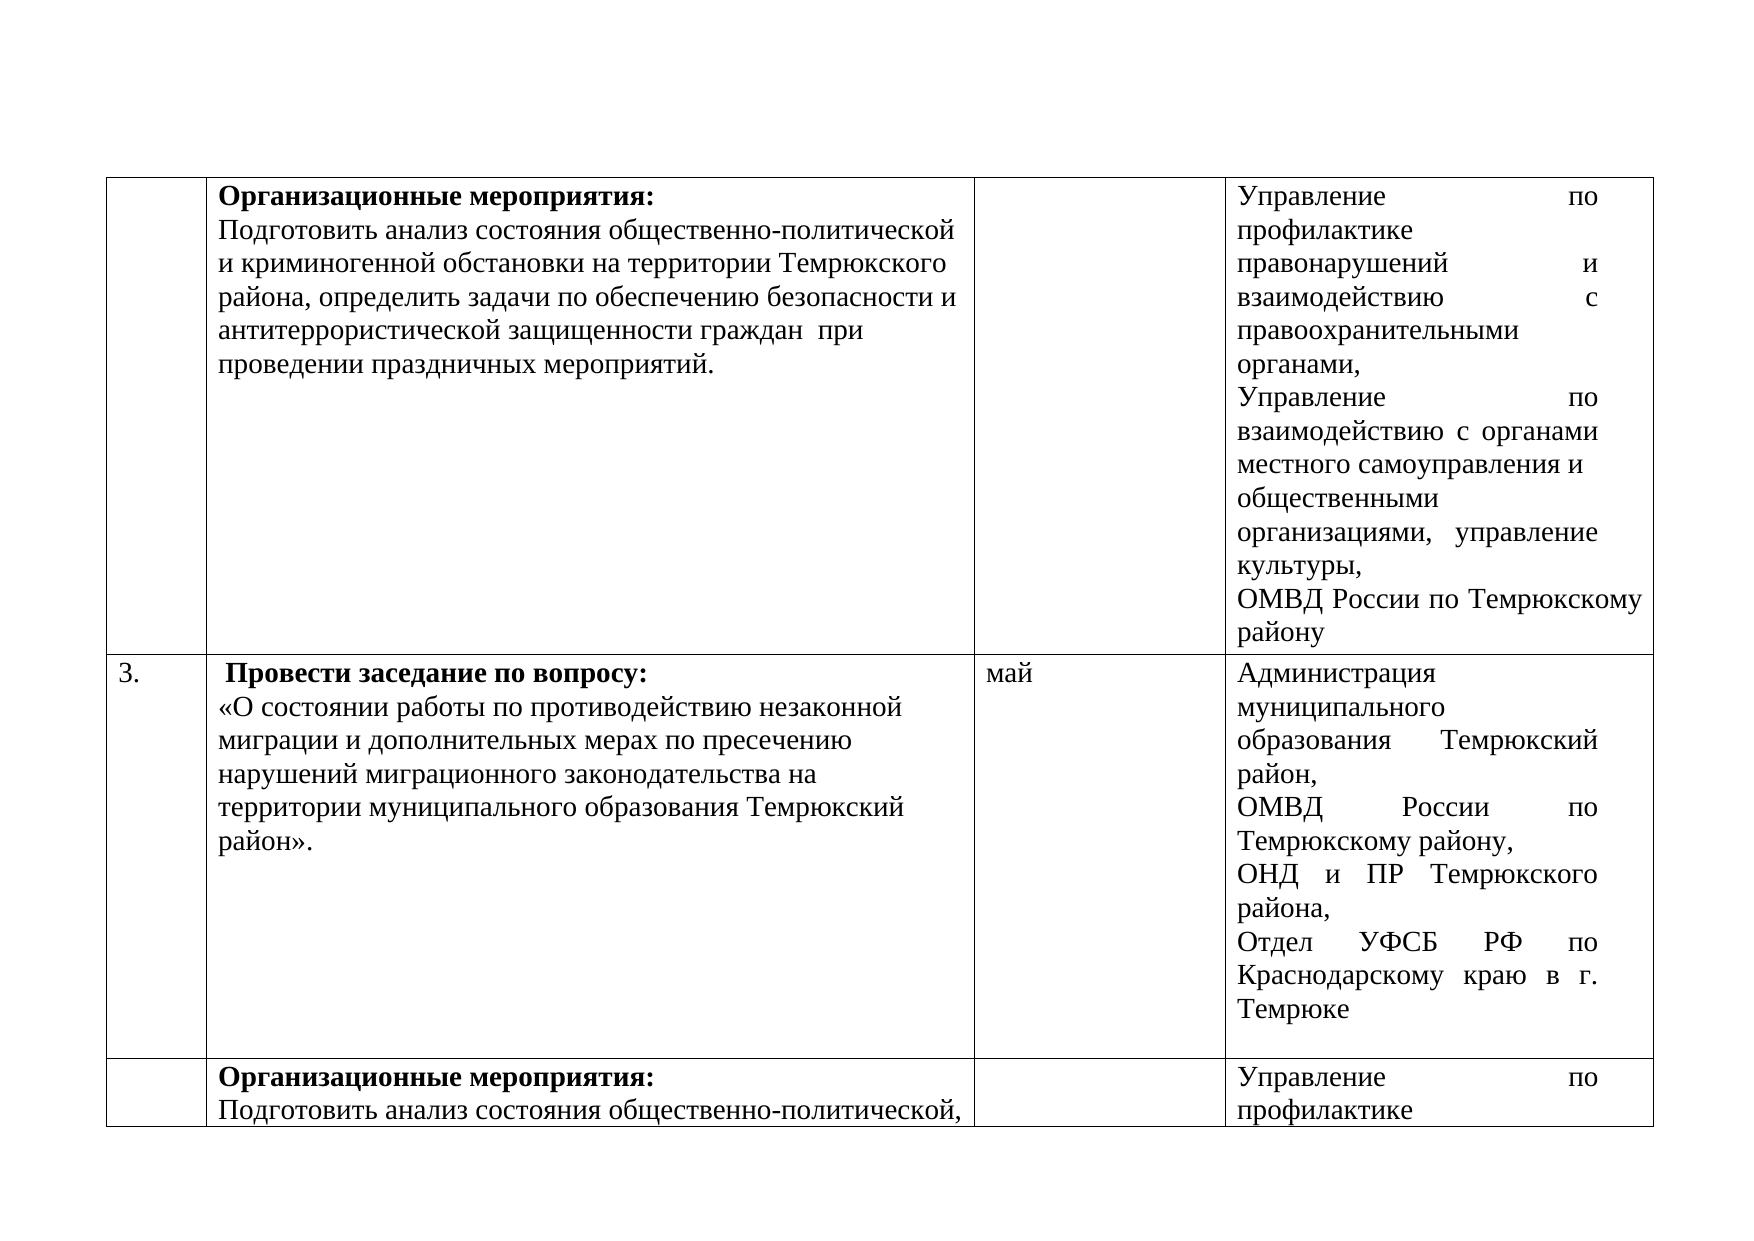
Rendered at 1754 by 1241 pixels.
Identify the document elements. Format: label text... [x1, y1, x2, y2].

table_cell 3. [107, 655, 206, 1058]
table_cell Провести заседание по вопросу: «О состоянии работы по противодействию незаконной миграции и дополнительных мерах по пресечению нарушений миграционного законодательства на территории муниципального образования Темрюкский район». [207, 655, 974, 1058]
table_cell Администрация муниципального образования Темрюкский район, ОМВД России по Темрюкскому району, ОНД и ПР Темрюкского района, Отдел УФСБ РФ по Краснодарскому краю в г. Темрюке [1226, 655, 1653, 1058]
table_cell май [975, 655, 1225, 1058]
table_cell Управление по профилактике правонарушений и взаимодействию с правоохранительными органами, Управление по взаимодействию с органами местного самоуправления и общественными организациями, управление культуры, ОМВД России по Темрюкскому району [1226, 178, 1653, 654]
table_cell [107, 178, 206, 654]
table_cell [1226, 1059, 1653, 1126]
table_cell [207, 1059, 974, 1126]
table_cell [107, 1059, 206, 1126]
table_cell [975, 178, 1225, 654]
table_cell [975, 1059, 1225, 1126]
table_cell Организационные мероприятия: Подготовить анализ состояния общественно-политической и криминогенной обстановки на территории Темрюкского района, определить задачи по обеспечению безопасности и антитеррористической защищенности граждан при проведении праздничных мероприятий. [207, 178, 974, 654]
